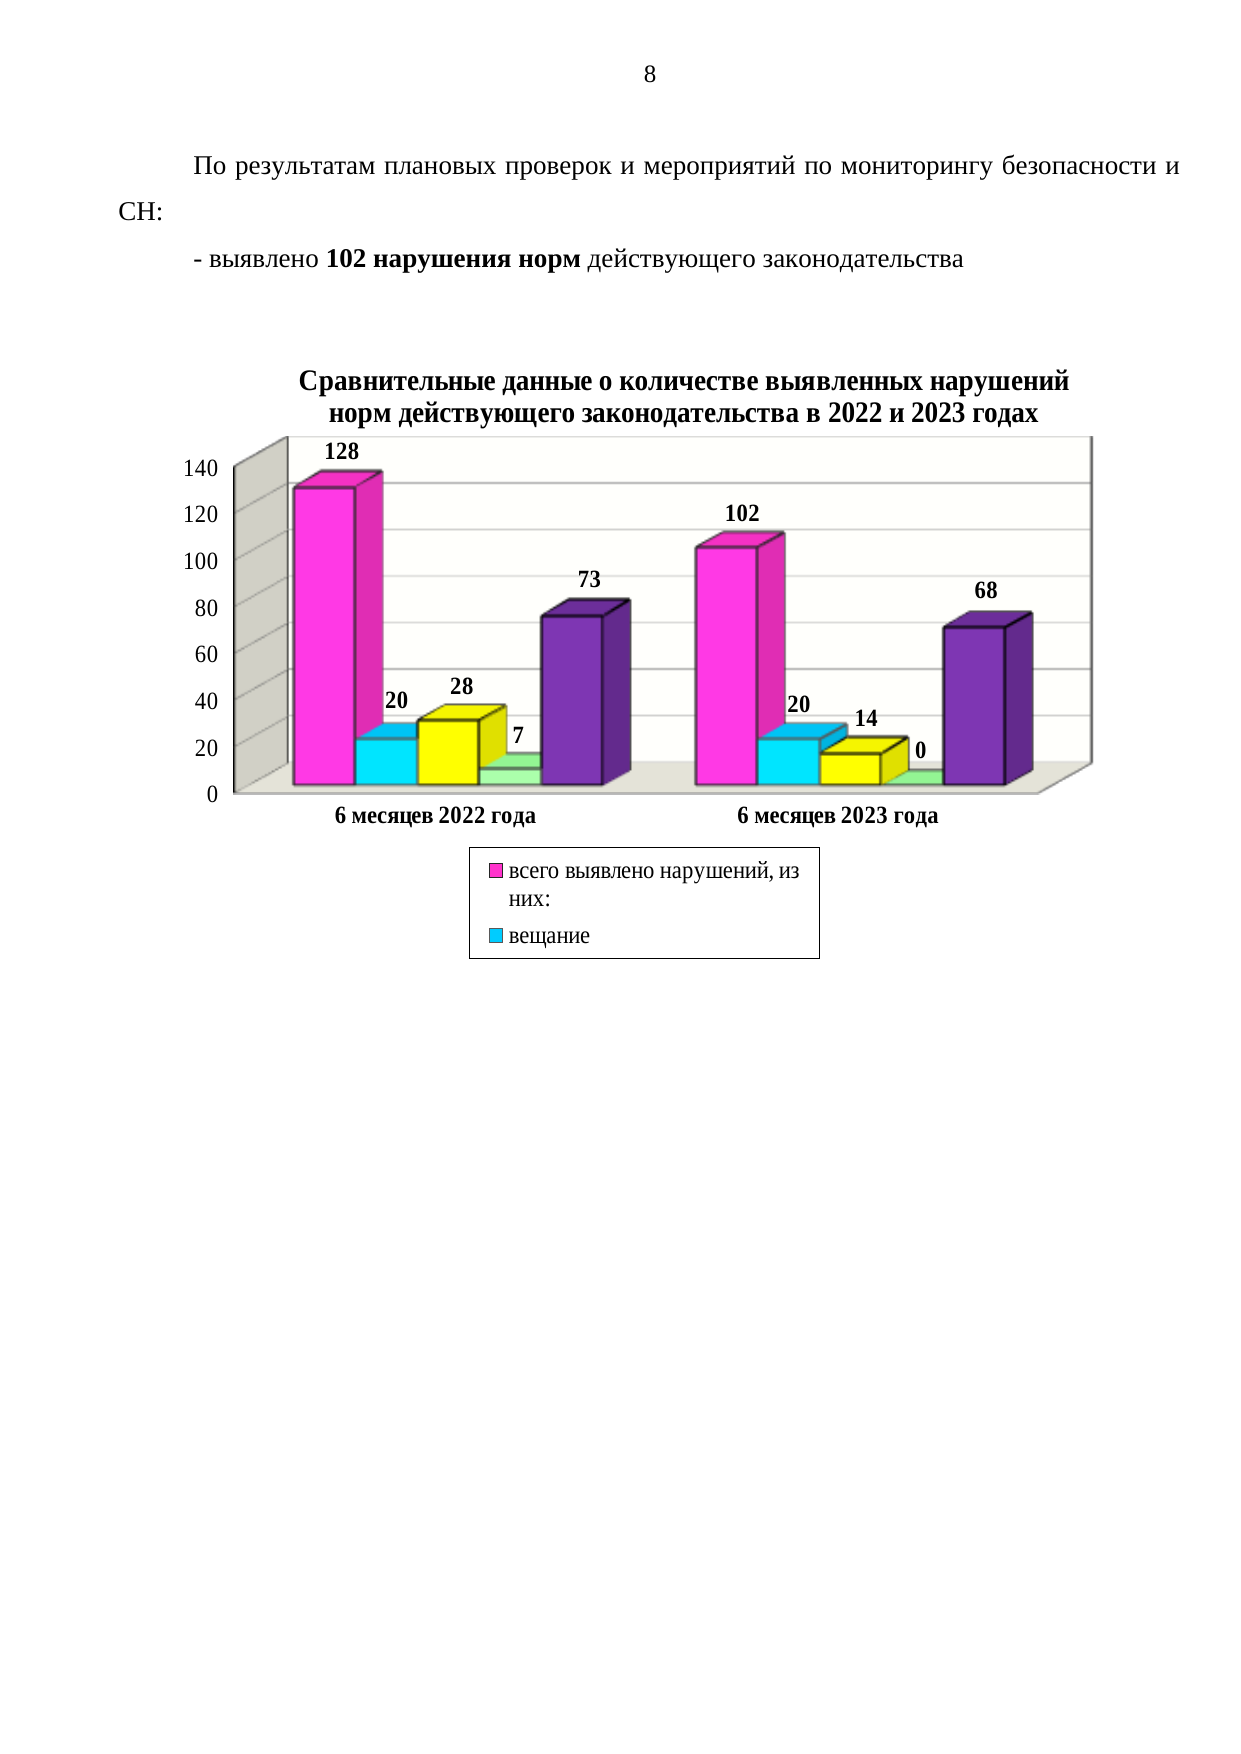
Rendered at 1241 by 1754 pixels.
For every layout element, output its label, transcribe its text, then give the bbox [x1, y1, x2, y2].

text - выявлено 102 нарушения норм действующего законодательства [118, 242, 1181, 273]
text По результатам плановых проверок и мероприятий по мониторингу безопасности и СН: [118, 149, 1181, 227]
